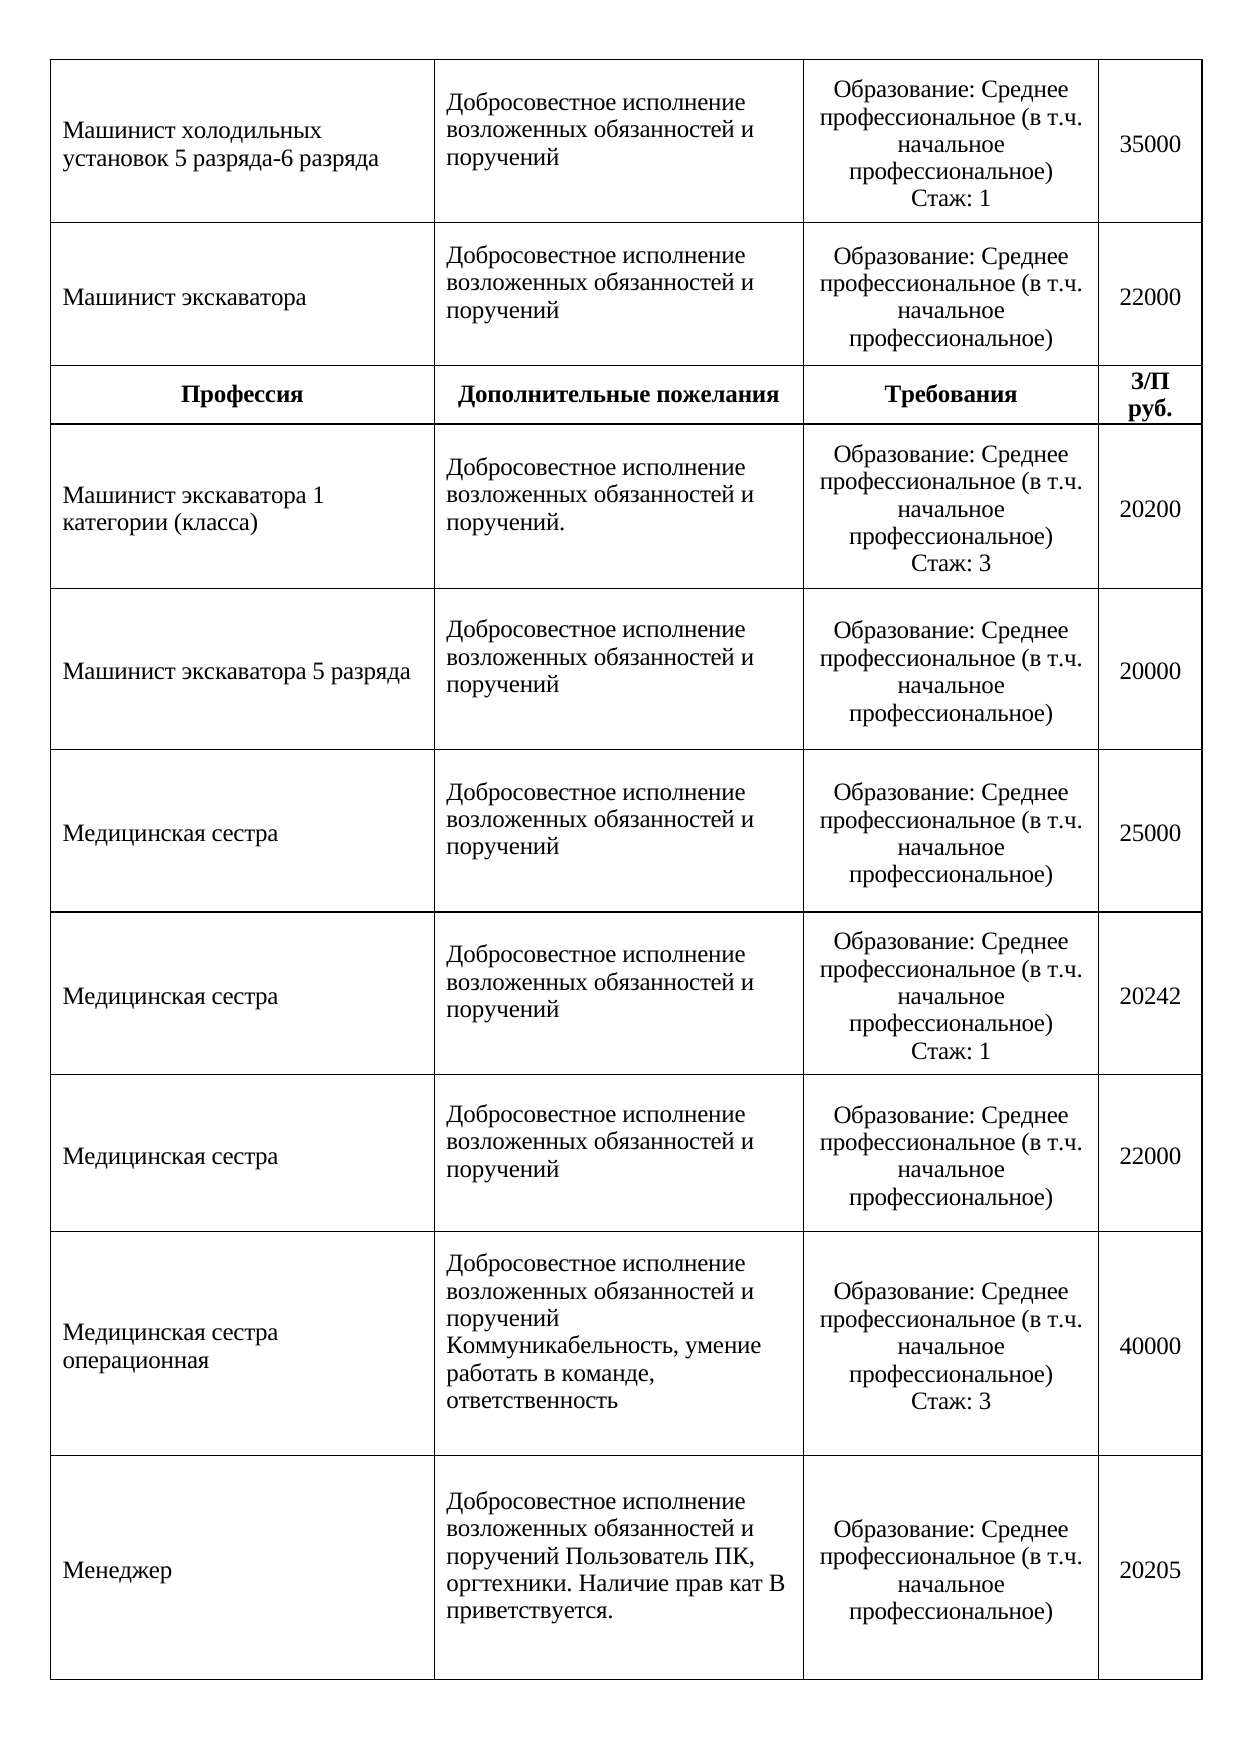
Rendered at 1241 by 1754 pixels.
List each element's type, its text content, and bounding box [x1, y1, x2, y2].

table_cell Образование: Среднее профессиональное (в т.ч. начальное профессиональное) Стаж: 1 [804, 913, 1098, 1074]
table_cell Добросовестное исполнение возложенных обязанностей и поручений [435, 750, 803, 911]
table_cell 20000 [1099, 589, 1201, 749]
table_cell Образование: Среднее профессиональное (в т.ч. начальное профессиональное) Стаж: 3 [804, 425, 1098, 587]
table_cell З/П руб. [1099, 366, 1201, 423]
table_cell Добросовестное исполнение возложенных обязанностей и поручений [435, 589, 803, 749]
table_cell Медицинская сестра операционная [51, 1232, 434, 1455]
table_cell Дополнительные пожелания [435, 366, 803, 423]
table_cell Требования [804, 366, 1098, 423]
table_cell Медицинская сестра [51, 750, 434, 911]
table_cell 22000 [1099, 1075, 1201, 1231]
table_cell Добросовестное исполнение возложенных обязанностей и поручений Пользователь ПК, оргтехники. Наличие прав кат В приветствуется. [435, 1456, 803, 1679]
table_cell Добросовестное исполнение возложенных обязанностей и поручений Коммуникабельность, умение работать в команде, ответственность [435, 1232, 803, 1455]
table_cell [435, 60, 803, 222]
table_cell Образование: Среднее профессиональное (в т.ч. начальное профессиональное) Стаж: 3 [804, 1232, 1098, 1455]
table_cell Добросовестное исполнение возложенных обязанностей и поручений [435, 913, 803, 1074]
table_cell Машинист экскаватора 1 категории (класса) [51, 425, 434, 587]
table_cell Добросовестное исполнение возложенных обязанностей и поручений [435, 1075, 803, 1231]
table_cell Машинист экскаватора 5 разряда [51, 589, 434, 749]
table_cell Образование: Среднее профессиональное (в т.ч. начальное профессиональное) [804, 223, 1098, 365]
table_cell Образование: Среднее профессиональное (в т.ч. начальное профессиональное) [804, 1075, 1098, 1231]
table_cell 20200 [1099, 425, 1201, 587]
table_cell Машинист холодильных установок 5 разряда-6 разряда [51, 60, 434, 222]
table_cell 35000 [1099, 60, 1201, 222]
table_cell Менеджер [51, 1456, 434, 1679]
table_cell Профессия [51, 366, 434, 423]
table_cell Образование: Среднее профессиональное (в т.ч. начальное профессиональное) Стаж: 1 [804, 60, 1098, 222]
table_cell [804, 1456, 1098, 1679]
table_cell Образование: Среднее профессиональное (в т.ч. начальное профессиональное) [804, 750, 1098, 911]
table_cell Добросовестное исполнение возложенных обязанностей и поручений. [435, 425, 803, 587]
table_cell 25000 [1099, 750, 1201, 911]
table_cell Добросовестное исполнение возложенных обязанностей и поручений [435, 223, 803, 365]
table_cell Образование: Среднее профессиональное (в т.ч. начальное профессиональное) [804, 589, 1098, 749]
table_cell Медицинская сестра [51, 1075, 434, 1231]
table_cell 20242 [1099, 913, 1201, 1074]
table_cell Машинист экскаватора [51, 223, 434, 365]
table_cell Медицинская сестра [51, 913, 434, 1074]
table_cell 22000 [1099, 223, 1201, 365]
table_cell 40000 [1099, 1232, 1201, 1455]
table_cell 20205 [1099, 1456, 1201, 1679]
